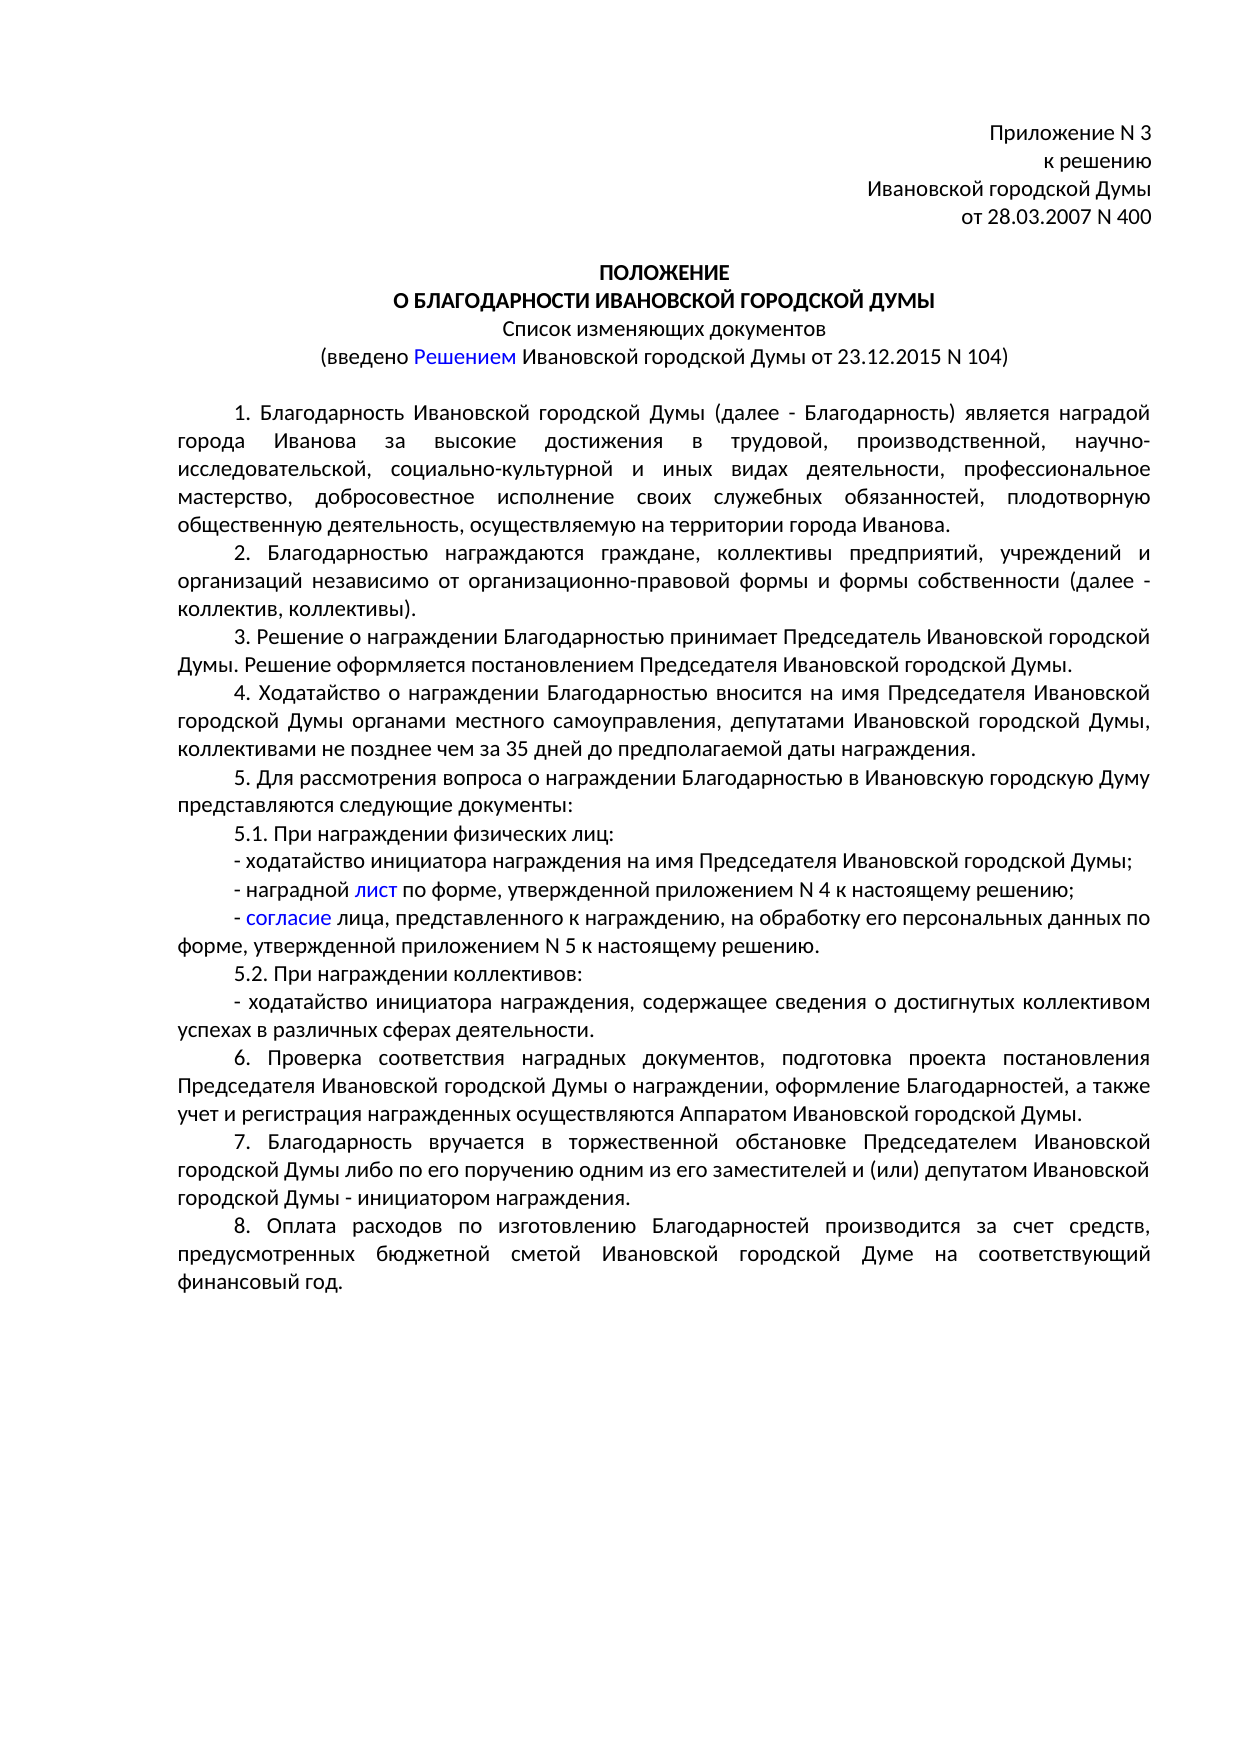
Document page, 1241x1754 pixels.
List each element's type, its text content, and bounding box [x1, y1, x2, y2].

text от 28.03.2007 N 400 [177, 202, 1152, 230]
text Список изменяющих документов [177, 314, 1152, 342]
text 5.2. При награждении коллективов: [177, 959, 1152, 987]
text 5.1. При награждении физических лиц: [177, 819, 1152, 847]
text (введено Решением Ивановской городской Думы от 23.12.2015 N 104) [177, 342, 1152, 370]
text - ходатайство инициатора награждения, содержащее сведения о достигнутых коллективом успехах в различных сферах деятельности. [177, 987, 1152, 1043]
text - согласие лица, представленного к награждению, на обработку его персональных данных по форме, утвержденной приложением N 5 к настоящему решению. [177, 903, 1152, 959]
text к решению [177, 146, 1152, 174]
text 4. Ходатайство о награждении Благодарностью вносится на имя Председателя Ивановской городской Думы органами местного самоуправления, депутатами Ивановской городской Думы, коллективами не позднее чем за 35 дней до предполагаемой даты награждения. [177, 678, 1152, 763]
text 7. Благодарность вручается в торжественной обстановке Председателем Ивановской городской Думы либо по его поручению одним из его заместителей и (или) депутатом Ивановской городской Думы - инициатором награждения. [177, 1127, 1152, 1211]
text 5. Для рассмотрения вопроса о награждении Благодарностью в Ивановскую городскую Думу представляются следующие документы: [177, 763, 1152, 819]
text - ходатайство инициатора награждения на имя Председателя Ивановской городской Думы; [177, 847, 1152, 875]
title ПОЛОЖЕНИЕ [177, 258, 1152, 286]
title О БЛАГОДАРНОСТИ ИВАНОВСКОЙ ГОРОДСКОЙ ДУМЫ [177, 286, 1152, 314]
text - наградной лист по форме, утвержденной приложением N 4 к настоящему решению; [177, 875, 1152, 903]
text 8. Оплата расходов по изготовлению Благодарностей производится за счет средств, предусмотренных бюджетной сметой Ивановской городской Думе на соответствующий финансовый год. [177, 1211, 1152, 1295]
text Приложение N 3 [177, 118, 1152, 146]
text Ивановской городской Думы [177, 174, 1152, 202]
text 6. Проверка соответствия наградных документов, подготовка проекта постановления Председателя Ивановской городской Думы о награждении, оформление Благодарностей, а также учет и регистрация награжденных осуществляются Аппаратом Ивановской городской Думы. [177, 1043, 1152, 1127]
text 3. Решение о награждении Благодарностью принимает Председатель Ивановской городской Думы. Решение оформляется постановлением Председателя Ивановской городской Думы. [177, 622, 1152, 678]
text 1. Благодарность Ивановской городской Думы (далее - Благодарность) является наградой города Иванова за высокие достижения в трудовой, производственной, научно-исследовательской, социально-культурной и иных видах деятельности, профессиональное мастерство, добросовестное исполнение своих служебных обязанностей, плодотворную общественную деятельность, осуществляемую на территории города Иванова. [177, 398, 1152, 538]
text 2. Благодарностью награждаются граждане, коллективы предприятий, учреждений и организаций независимо от организационно-правовой формы и формы собственности (далее - коллектив, коллективы). [177, 538, 1152, 622]
